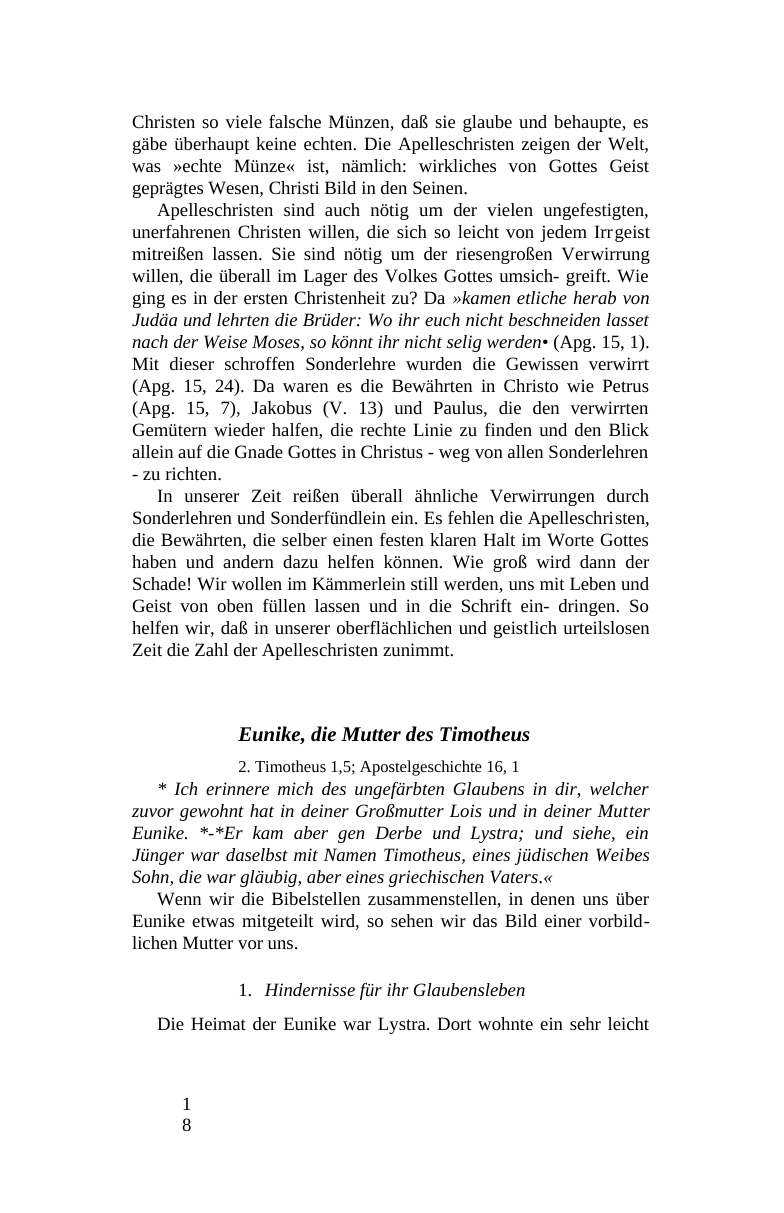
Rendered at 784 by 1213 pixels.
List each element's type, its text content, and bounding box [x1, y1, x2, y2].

text * Ich erinnere mich des ungefärbten Glaubens in dir, welcher zuvor gewohnt hat in deiner Großmutter Lois und in deiner Mutter Eunike. *-*Er kam aber gen Derbe und Lystra; und siehe, ein Jünger war daselbst mit Namen Timotheus, eines jüdischen Weibes Sohn, die war gläubig, aber eines griechischen Vaters.« [132, 778, 650, 888]
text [132, 111, 650, 199]
text Eunike, die Mutter des Timotheus 2. Timotheus 1,5; Apostelgeschichte 16, 1 [238, 716, 543, 778]
list Hindernisse für ihr Glaubensleben [238, 982, 650, 1000]
text In unserer Zeit reißen überall ähnliche Verwirrungen durch Sonderlehren und Sonderfündlein ein. Es fehlen die Apelleschristen, die Bewährten, die selber einen festen klaren Halt im Worte Gottes haben und andern dazu helfen können. Wie groß wird dann der Schade! Wir wollen im Kämmerlein still werden, uns mit Leben und Geist von oben füllen lassen und in die Schrift ein- dringen. So helfen wir, daß in unserer oberflächlichen und geistlich urteilslosen Zeit die Zahl der Apelleschristen zunimmt. [132, 485, 650, 661]
text Apelleschristen sind auch nötig um der vielen ungefestigten, unerfahrenen Christen willen, die sich so leicht von jedem Irrgeist mitreißen lassen. Sie sind nötig um der riesengroßen Verwirrung willen, die überall im Lager des Volkes Gottes umsich- greift. Wie ging es in der ersten Christenheit zu? Da »kamen etliche herab von Judäa und lehrten die Brüder: Wo ihr euch nicht beschneiden lasset nach der Weise Moses, so könnt ihr nicht selig werden• (Apg. 15, 1). Mit dieser schroffen Sonderlehre wurden die Gewissen verwirrt (Apg. 15, 24). Da waren es die Bewährten in Christo wie Petrus (Apg. 15, 7), Jakobus (V. 13) und Paulus, die den verwirrten Gemütern wieder halfen, die rechte Linie zu finden und den Blick allein auf die Gnade Gottes in Christus - weg von allen Sonderlehren - zu richten. [132, 199, 650, 485]
text Wenn wir die Bibelstellen zusammenstellen, in denen uns über Eunike etwas mitgeteilt wird, so sehen wir das Bild einer vorbildlichen Mutter vor uns. [132, 888, 650, 954]
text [132, 1013, 650, 1035]
